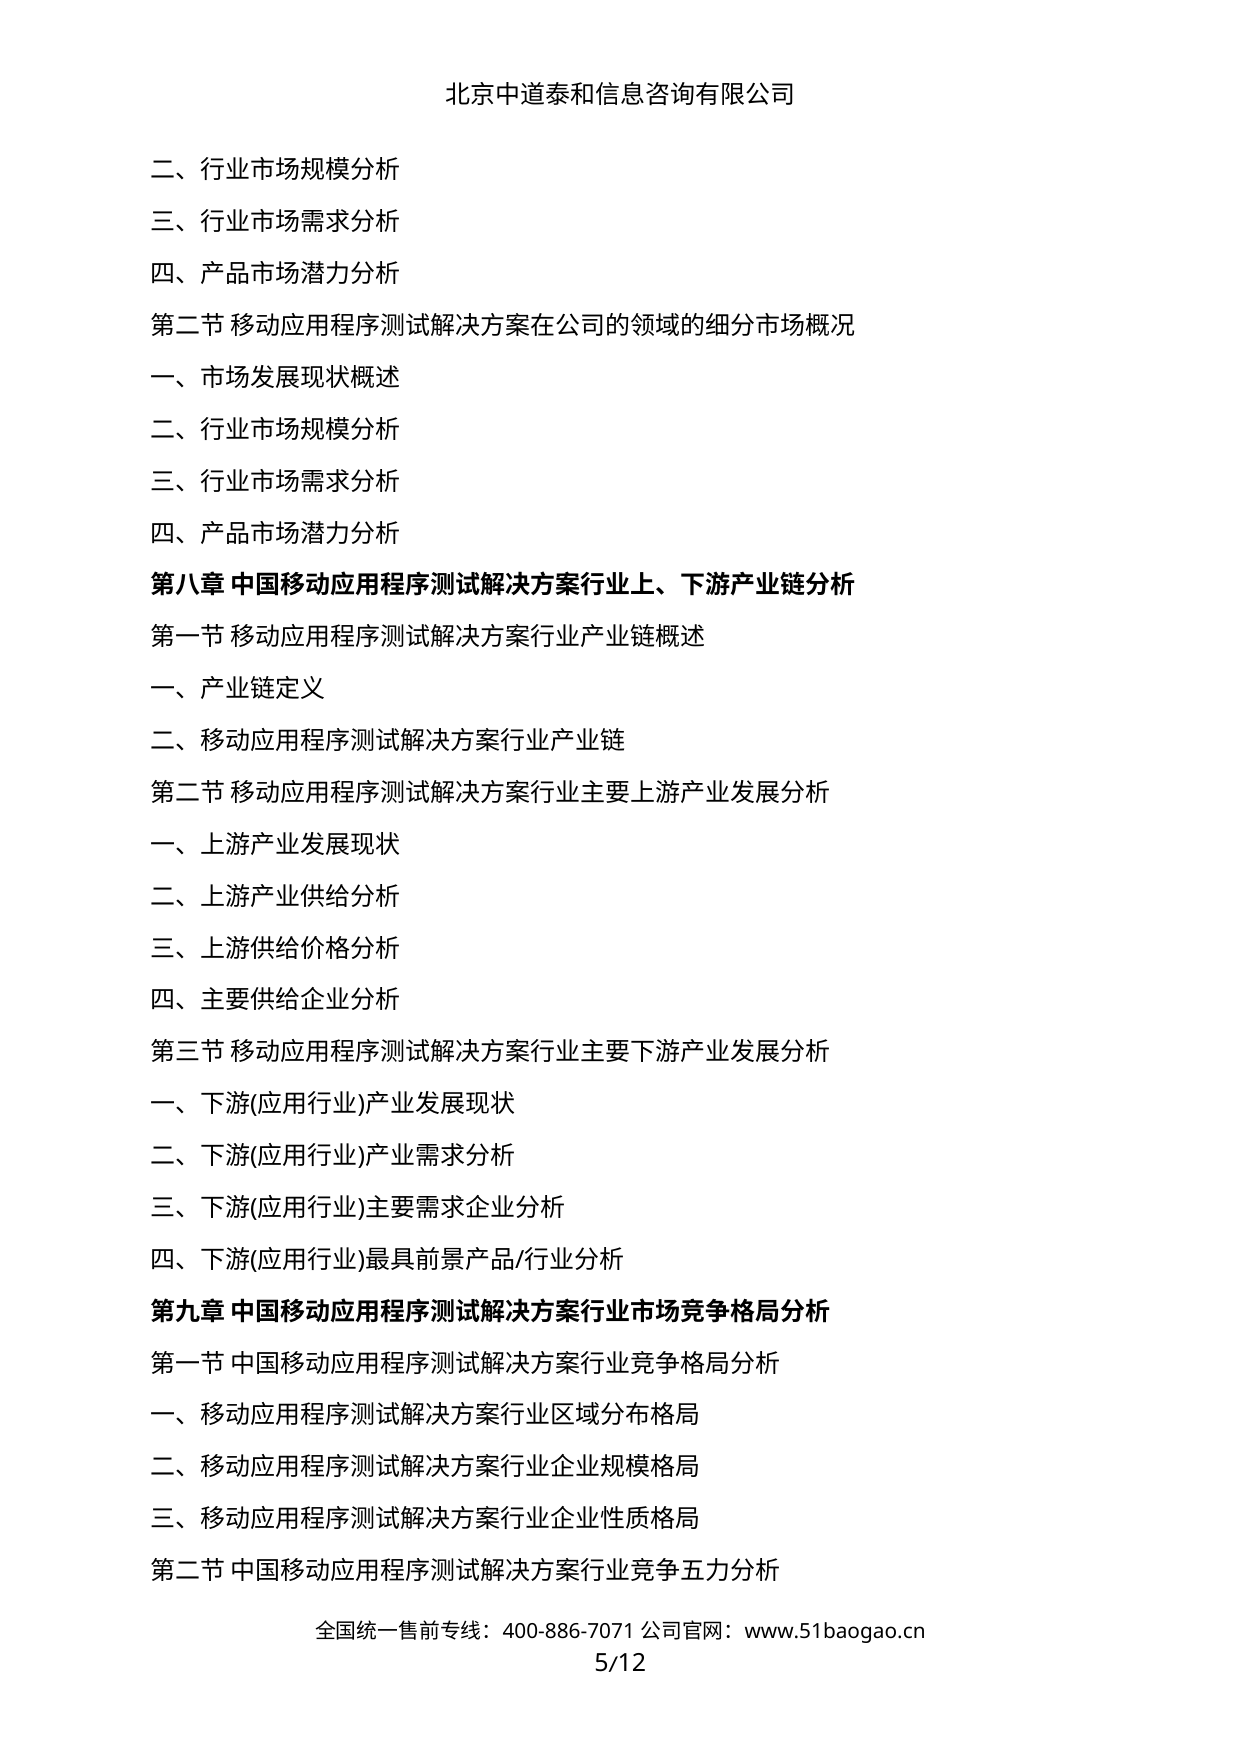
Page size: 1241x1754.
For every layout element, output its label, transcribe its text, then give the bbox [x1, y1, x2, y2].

text 二、移动应用程序测试解决方案行业企业规模格局 [150, 1447, 1090, 1483]
text 第八章 中国移动应用程序测试解决方案行业上、下游产业链分析 [150, 565, 1090, 601]
text 一、市场发展现状概述 [150, 357, 1090, 394]
text 二、移动应用程序测试解决方案行业产业链 [150, 721, 1090, 757]
text 一、下游(应用行业)产业发展现状 [150, 1084, 1090, 1120]
text 三、下游(应用行业)主要需求企业分析 [150, 1187, 1090, 1224]
text 一、移动应用程序测试解决方案行业区域分布格局 [150, 1395, 1090, 1431]
text 第一节 中国移动应用程序测试解决方案行业竞争格局分析 [150, 1343, 1090, 1379]
text 三、移动应用程序测试解决方案行业企业性质格局 [150, 1499, 1090, 1535]
text 第一节 移动应用程序测试解决方案行业产业链概述 [150, 617, 1090, 653]
text 第九章 中国移动应用程序测试解决方案行业市场竞争格局分析 [150, 1291, 1090, 1327]
text 一、上游产业发展现状 [150, 824, 1090, 861]
text 四、主要供给企业分析 [150, 980, 1090, 1016]
text 二、行业市场规模分析 [150, 150, 1090, 186]
text 第三节 移动应用程序测试解决方案行业主要下游产业发展分析 [150, 1032, 1090, 1068]
text 第二节 中国移动应用程序测试解决方案行业竞争五力分析 [150, 1551, 1090, 1587]
text 一、产业链定义 [150, 669, 1090, 705]
text 三、上游供给价格分析 [150, 928, 1090, 964]
text 第二节 移动应用程序测试解决方案在公司的领域的细分市场概况 [150, 306, 1090, 342]
text 四、产品市场潜力分析 [150, 513, 1090, 549]
text 二、行业市场规模分析 [150, 409, 1090, 446]
text 四、产品市场潜力分析 [150, 254, 1090, 290]
text 三、行业市场需求分析 [150, 461, 1090, 497]
text 第二节 移动应用程序测试解决方案行业主要上游产业发展分析 [150, 772, 1090, 809]
text 三、行业市场需求分析 [150, 202, 1090, 238]
text 二、上游产业供给分析 [150, 876, 1090, 912]
text 四、下游(应用行业)最具前景产品/行业分析 [150, 1239, 1090, 1276]
text 二、下游(应用行业)产业需求分析 [150, 1136, 1090, 1172]
